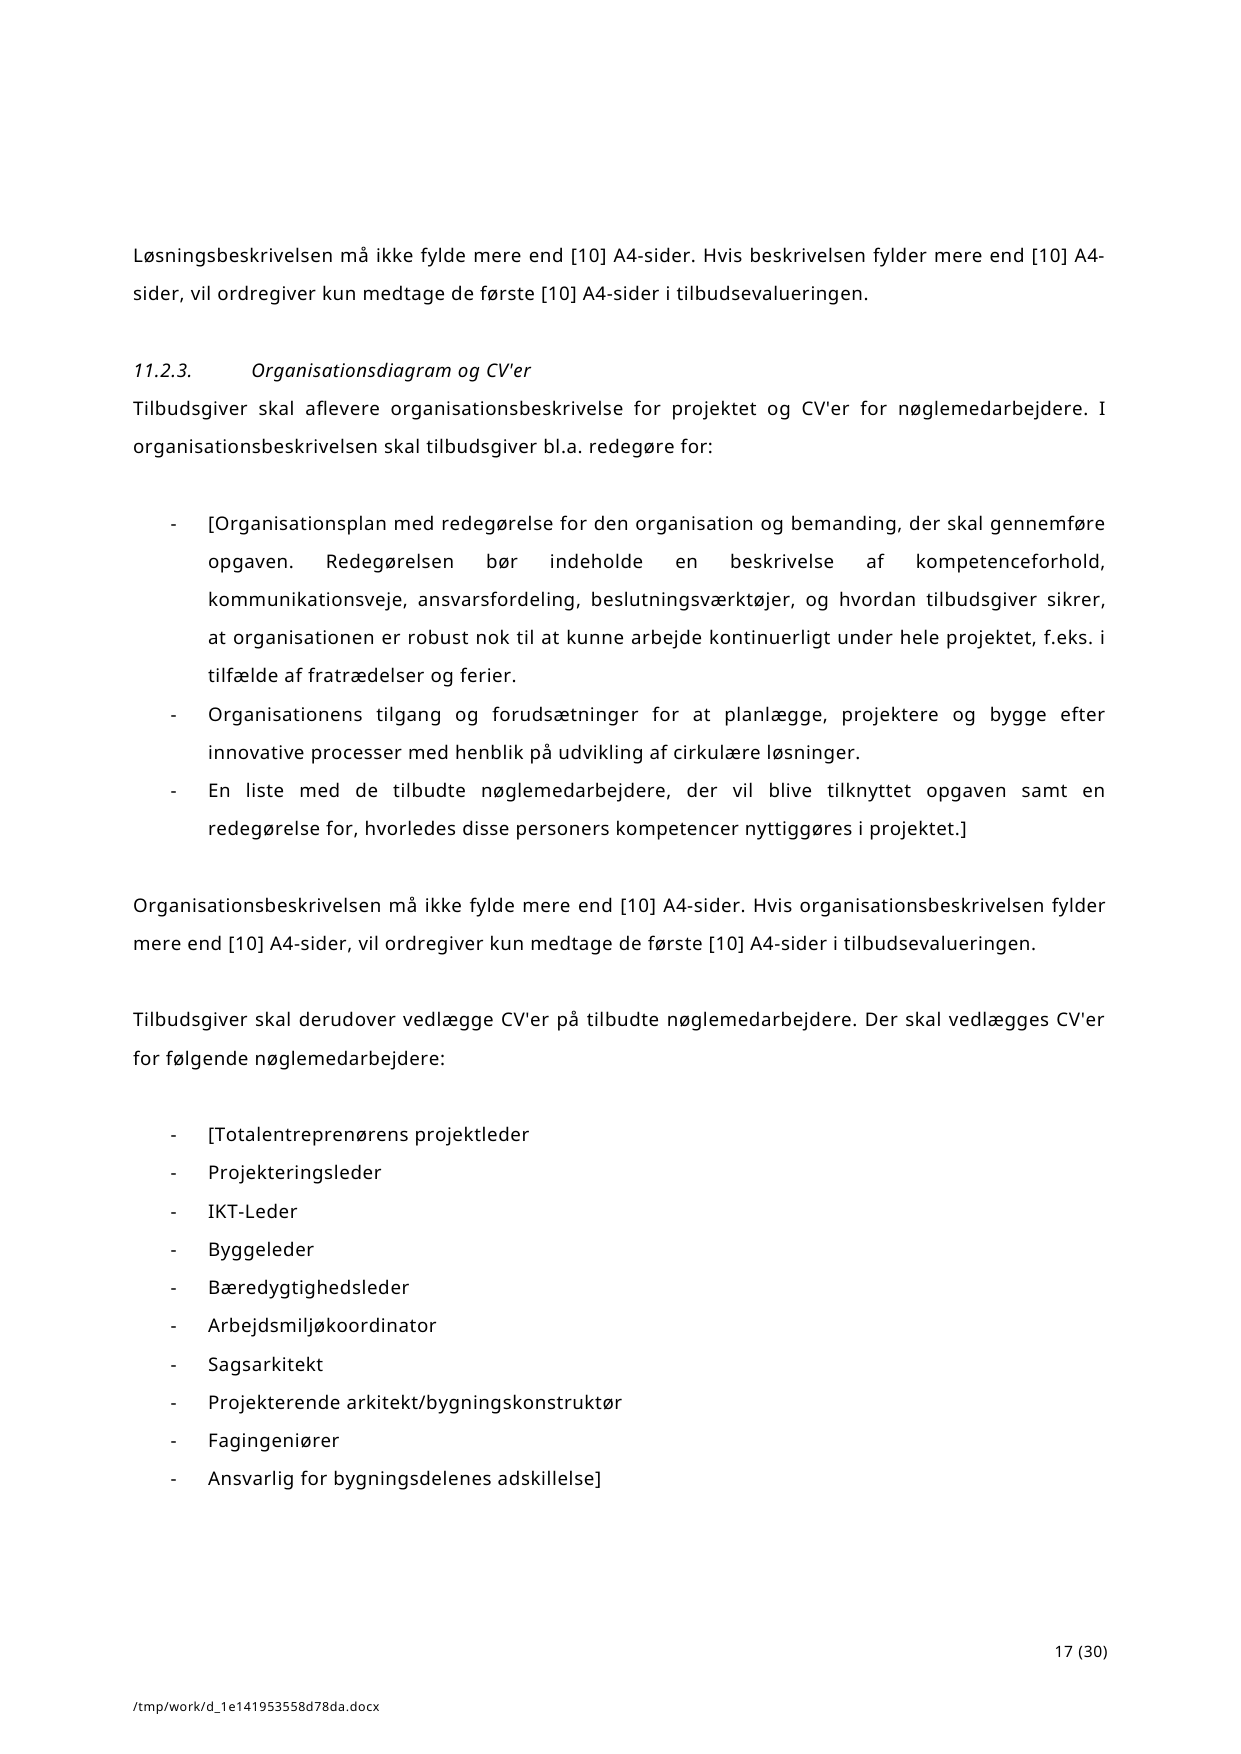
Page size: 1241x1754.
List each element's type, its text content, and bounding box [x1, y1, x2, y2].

text Organisationsbeskrivelsen må ikke fylde mere end [10] A4-sider. Hvis organisationsbeskrivelsen fylder mere end [10] A4-sider, vil ordregiver kun medtage de første [10] A4-sider i tilbudsevalueringen. [133, 892, 1107, 956]
list Organisationens tilgang og forudsætninger for at planlægge, projektere og bygge efter innovative processer med henblik på udvikling af cirkulære løsninger. [170, 701, 1107, 765]
list En liste med de tilbudte nøglemedarbejdere, der vil blive tilknyttet opgaven samt en redegørelse for, hvorledes disse personers kompetencer nyttiggøres i projektet.] [170, 777, 1107, 841]
list [Organisationsplan med redegørelse for den organisation og bemanding, der skal gennemføre opgaven. Redegørelsen bør indeholde en beskrivelse af kompetenceforhold, kommunikationsveje, ansvarsfordeling, beslutningsværktøjer, og hvordan tilbudsgiver sikrer, at organisationen er robust nok til at kunne arbejde kontinuerligt under hele projektet, f.eks. i tilfælde af fratrædelser og ferier. [170, 510, 1107, 688]
list IKT-Leder [170, 1198, 1107, 1223]
list Bæredygtighedsleder [170, 1274, 1107, 1300]
list Sagsarkitekt [170, 1351, 1107, 1376]
list Byggeleder [170, 1236, 1107, 1262]
list Arbejdsmiljøkoordinator [170, 1313, 1107, 1338]
list Organisationsdiagram og CV'er [133, 357, 1107, 382]
text Løsningsbeskrivelsen må ikke fylde mere end [10] A4-sider. Hvis beskrivelsen fylder mere end [10] A4-sider, vil ordregiver kun medtage de første [10] A4-sider i tilbudsevalueringen. [133, 242, 1107, 306]
text Tilbudsgiver skal aflevere organisationsbeskrivelse for projektet og CV'er for nøglemedarbejdere. I organisationsbeskrivelsen skal tilbudsgiver bl.a. redegøre for: [133, 395, 1107, 459]
list Projekterende arkitekt/bygningskonstruktør [170, 1389, 1107, 1414]
list Ansvarlig for bygningsdelenes adskillelse] [170, 1466, 1107, 1491]
list Fagingeniører [170, 1427, 1107, 1453]
list [Totalentreprenørens projektleder [170, 1121, 1107, 1147]
text Tilbudsgiver skal derudover vedlægge CV'er på tilbudte nøglemedarbejdere. Der skal vedlægges CV'er for følgende nøglemedarbejdere: [133, 1007, 1107, 1071]
list Projekteringsleder [170, 1160, 1107, 1185]
